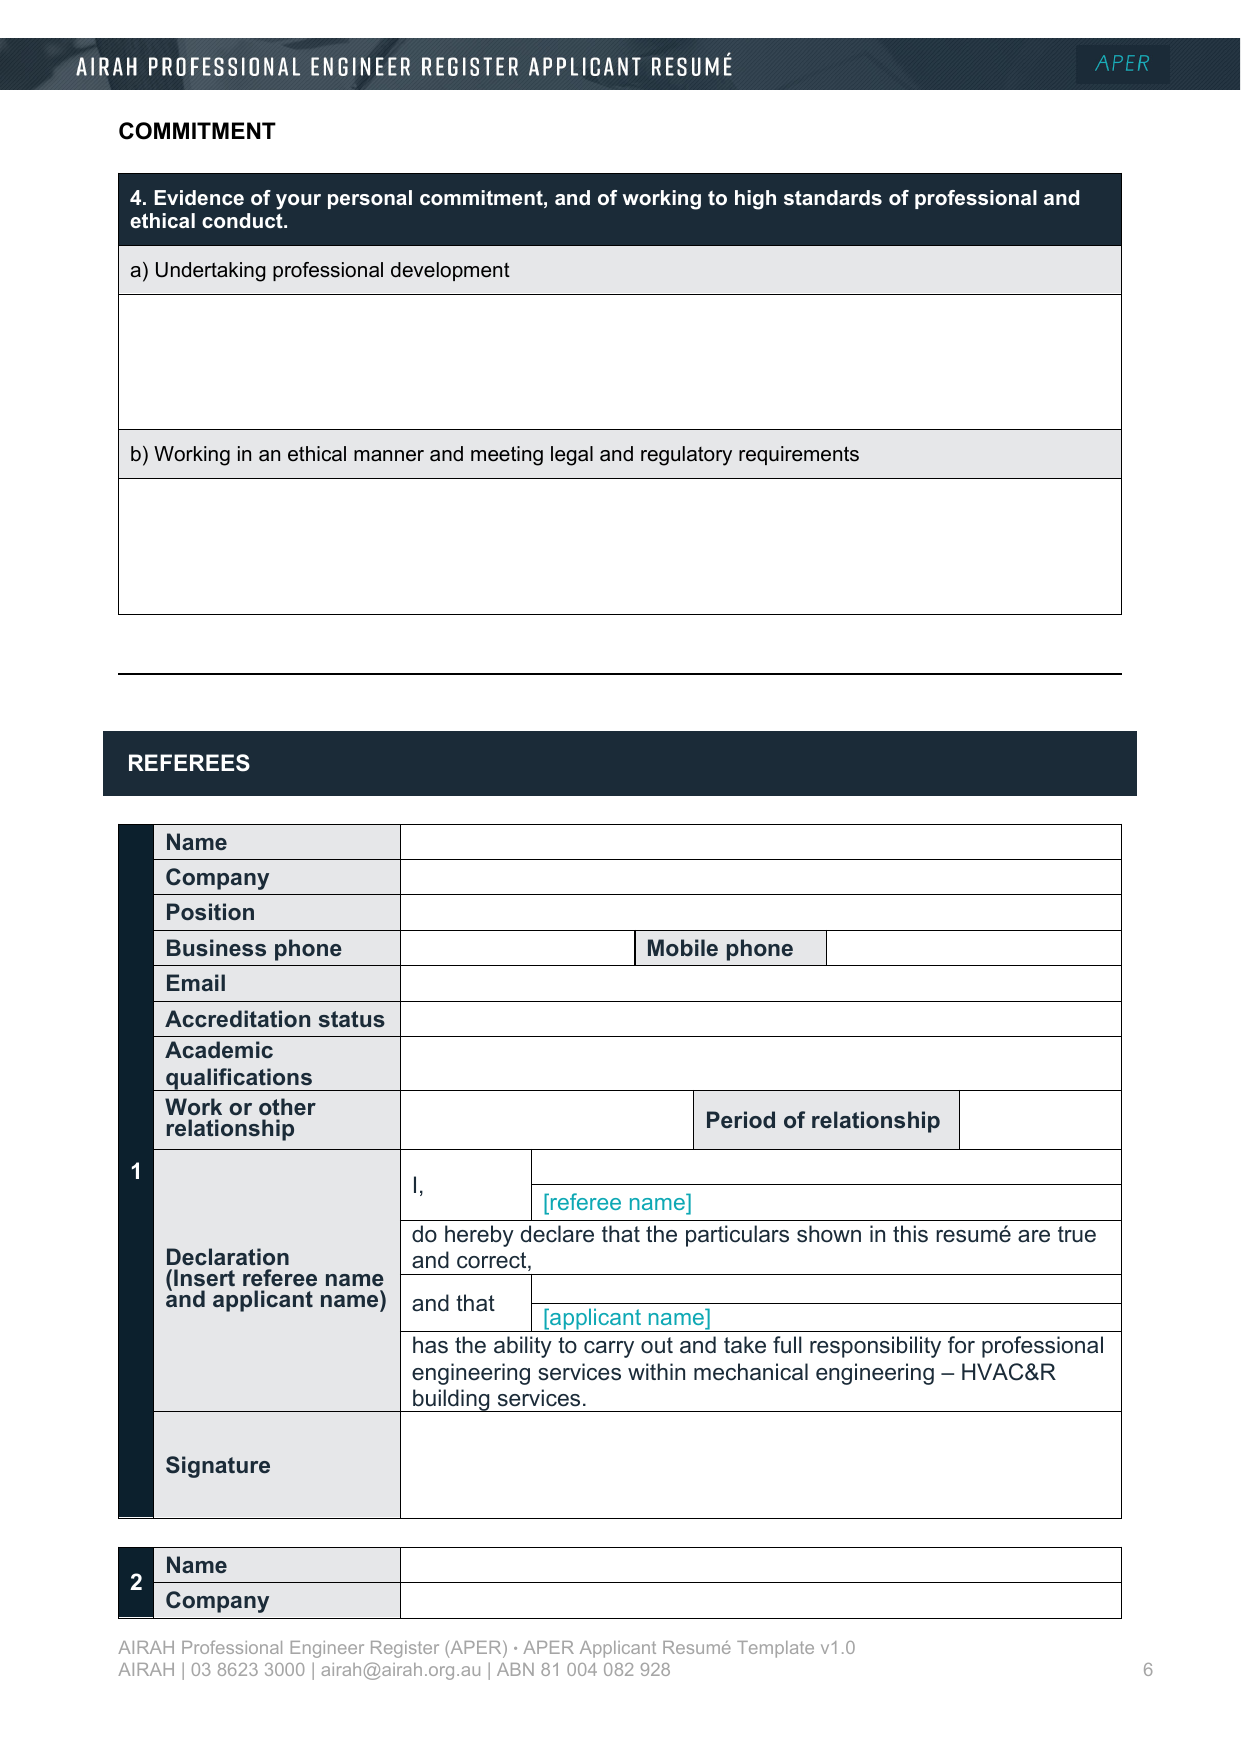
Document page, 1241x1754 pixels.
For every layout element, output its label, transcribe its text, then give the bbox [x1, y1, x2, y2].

table_header 1 [119, 825, 153, 1517]
table_cell [401, 895, 1121, 930]
table_cell Company [154, 860, 400, 894]
table_cell [401, 1583, 1121, 1617]
table_cell do hereby declare that the particulars shown in this resumé are true and correct, [401, 1221, 1121, 1273]
table_cell Accreditation status [154, 1002, 400, 1036]
table_cell Position [154, 895, 400, 930]
table_cell [532, 1275, 1121, 1303]
table_cell [401, 931, 634, 965]
table_cell Period of relationship [694, 1091, 959, 1149]
table_header [401, 825, 1121, 859]
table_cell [154, 1150, 400, 1411]
table_cell [119, 295, 1121, 429]
table_cell [applicant name] [532, 1304, 1121, 1331]
table_header Name [154, 825, 400, 859]
table_header [401, 1548, 1121, 1582]
table_cell Company [154, 1583, 400, 1617]
table_cell has the ability to carry out and take full responsibility for professional engineering services within mechanical engineering – HVAC&R building services. [401, 1332, 1121, 1411]
text COMMITMENT [118, 118, 1122, 144]
table_cell [401, 1002, 1121, 1036]
table_cell a) Undertaking professional development [119, 246, 1121, 293]
table_header 2 [119, 1548, 153, 1617]
table_cell Mobile phone [636, 931, 826, 965]
table_cell [960, 1091, 1121, 1149]
picture [0, 38, 1241, 90]
table_header REFEREES [103, 731, 1137, 796]
table_cell Signature [154, 1412, 400, 1517]
table_cell [401, 860, 1121, 894]
table_cell [401, 966, 1121, 1001]
table_cell [401, 1412, 1121, 1517]
table_cell [401, 1037, 1121, 1090]
table_cell [827, 931, 1121, 965]
table_cell Email [154, 966, 400, 1001]
table_cell Academic qualifications [154, 1037, 400, 1090]
table_cell Business phone [154, 931, 400, 965]
table_header Name [154, 1548, 400, 1582]
table_cell and that [401, 1275, 531, 1331]
table_cell [119, 479, 1121, 614]
table_cell Work or other relationship [154, 1091, 400, 1149]
table_cell I, [401, 1150, 531, 1220]
table_cell b) Working in an ethical manner and meeting legal and regulatory requirements [119, 430, 1121, 478]
table_cell [401, 1091, 693, 1149]
table_header 4. Evidence of your personal commitment, and of working to high standards of professional and ethical conduct. [119, 174, 1121, 245]
table_cell [referee name] [532, 1185, 1121, 1220]
table_cell [532, 1150, 1121, 1184]
